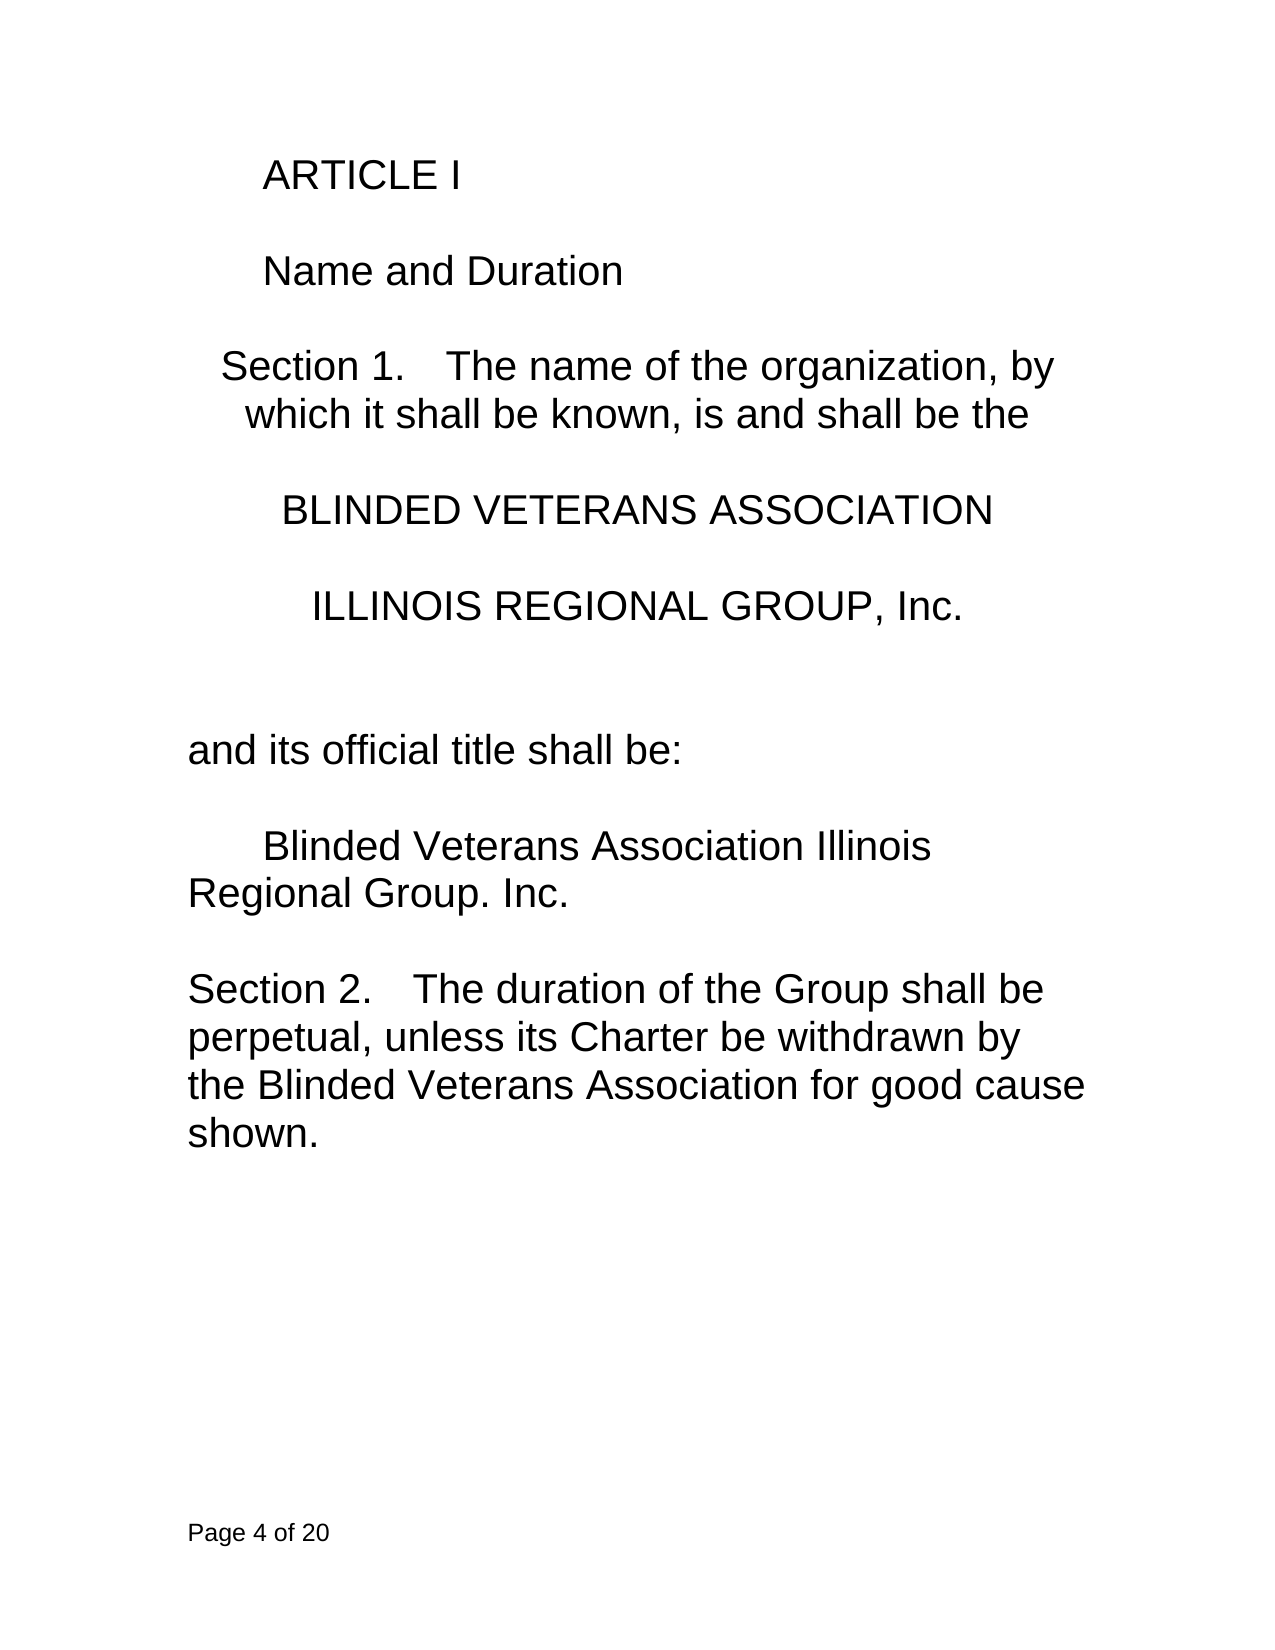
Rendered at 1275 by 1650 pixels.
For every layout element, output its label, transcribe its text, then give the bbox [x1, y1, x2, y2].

text Blinded Veterans Association Illinois Regional Group. Inc. [187, 821, 1087, 917]
subtitle Section 1. The name of the organization, by which it shall be known, is and shall be the [187, 342, 1087, 437]
text ARTICLE I [187, 150, 1087, 198]
text and its official title shall be: [187, 725, 1087, 773]
text Name and Duration [187, 246, 1087, 294]
text ILLINOIS REGIONAL GROUP, Inc. [187, 581, 1087, 629]
text Section 2. The duration of the Group shall be perpetual, unless its Charter be withdrawn by the Blinded Veterans Association for good cause shown. [187, 964, 1087, 1156]
subtitle BLINDED VETERANS ASSOCIATION [187, 485, 1087, 533]
